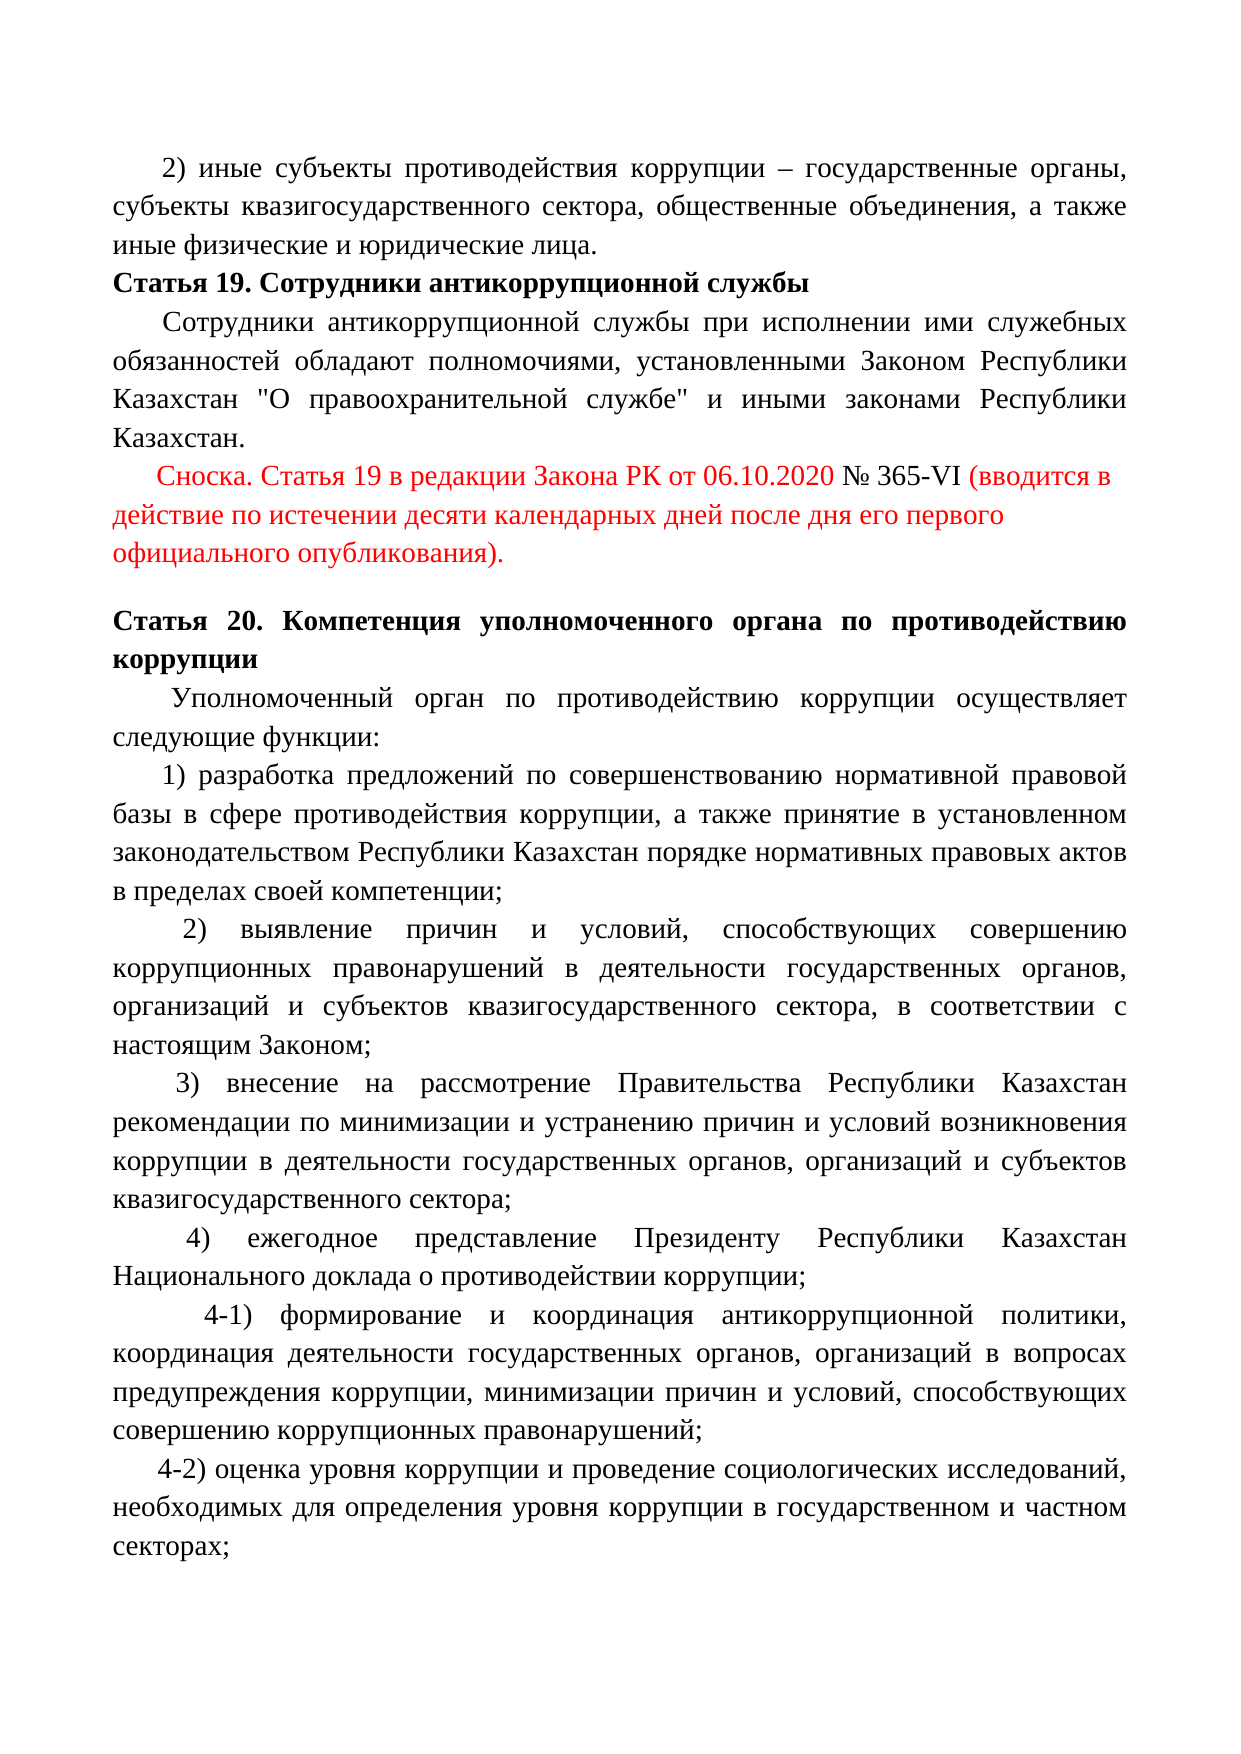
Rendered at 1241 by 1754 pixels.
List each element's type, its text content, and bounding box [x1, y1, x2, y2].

text 3) внесение на рассмотрение Правительства Республики Казахстан рекомендации по минимизации и устранению причин и условий возникновения коррупции в деятельности государственных органов, организаций и субъектов квазигосударственного сектора; [112, 1066, 1128, 1215]
text 1) разработка предложений по совершенствованию нормативной правовой базы в сфере противодействия коррупции, а также принятие в установленном законодательством Республики Казахстан порядке нормативных правовых актов в пределах своей компетенции; [112, 757, 1128, 906]
text Статья 20. Компетенция уполномоченного органа по противодействию коррупции [112, 603, 1128, 675]
text 2) иные субъекты противодействия коррупции – государственные органы, субъекты квазигосударственного сектора, общественные объединения, а также иные физические и юридические лица. [112, 150, 1128, 261]
text Сотрудники антикоррупционной службы при исполнении ими служебных обязанностей обладают полномочиями, установленными Законом Республики Казахстан "О правоохранительной службе" и иными законами Республики Казахстан. [112, 304, 1128, 453]
text 2) выявление причин и условий, способствующих совершению коррупционных правонарушений в деятельности государственных органов, организаций и субъектов квазигосударственного сектора, в соответствии с настоящим Законом; [112, 911, 1128, 1061]
text 4) ежегодное представление Президенту Республики Казахстан Национального доклада о противодействии коррупции; [112, 1220, 1128, 1292]
text Сноска. Статья 19 в редакции Закона РК от 06.10.2020 № 365-VI (вводится в действие по истечении десяти календарных дней после дня его первого официального опубликования). [112, 458, 1128, 599]
text 4-2) оценка уровня коррупции и проведение социологических исследований, необходимых для определения уровня коррупции в государственном и частном секторах; [112, 1451, 1128, 1562]
text Статья 19. Сотрудники антикоррупционной службы [112, 266, 1128, 299]
text 4-1) формирование и координация антикоррупционной политики, координация деятельности государственных органов, организаций в вопросах предупреждения коррупции, минимизации причин и условий, способствующих совершению коррупционных правонарушений; [112, 1297, 1128, 1446]
text Уполномоченный орган по противодействию коррупции осуществляет следующие функции: [112, 680, 1128, 752]
